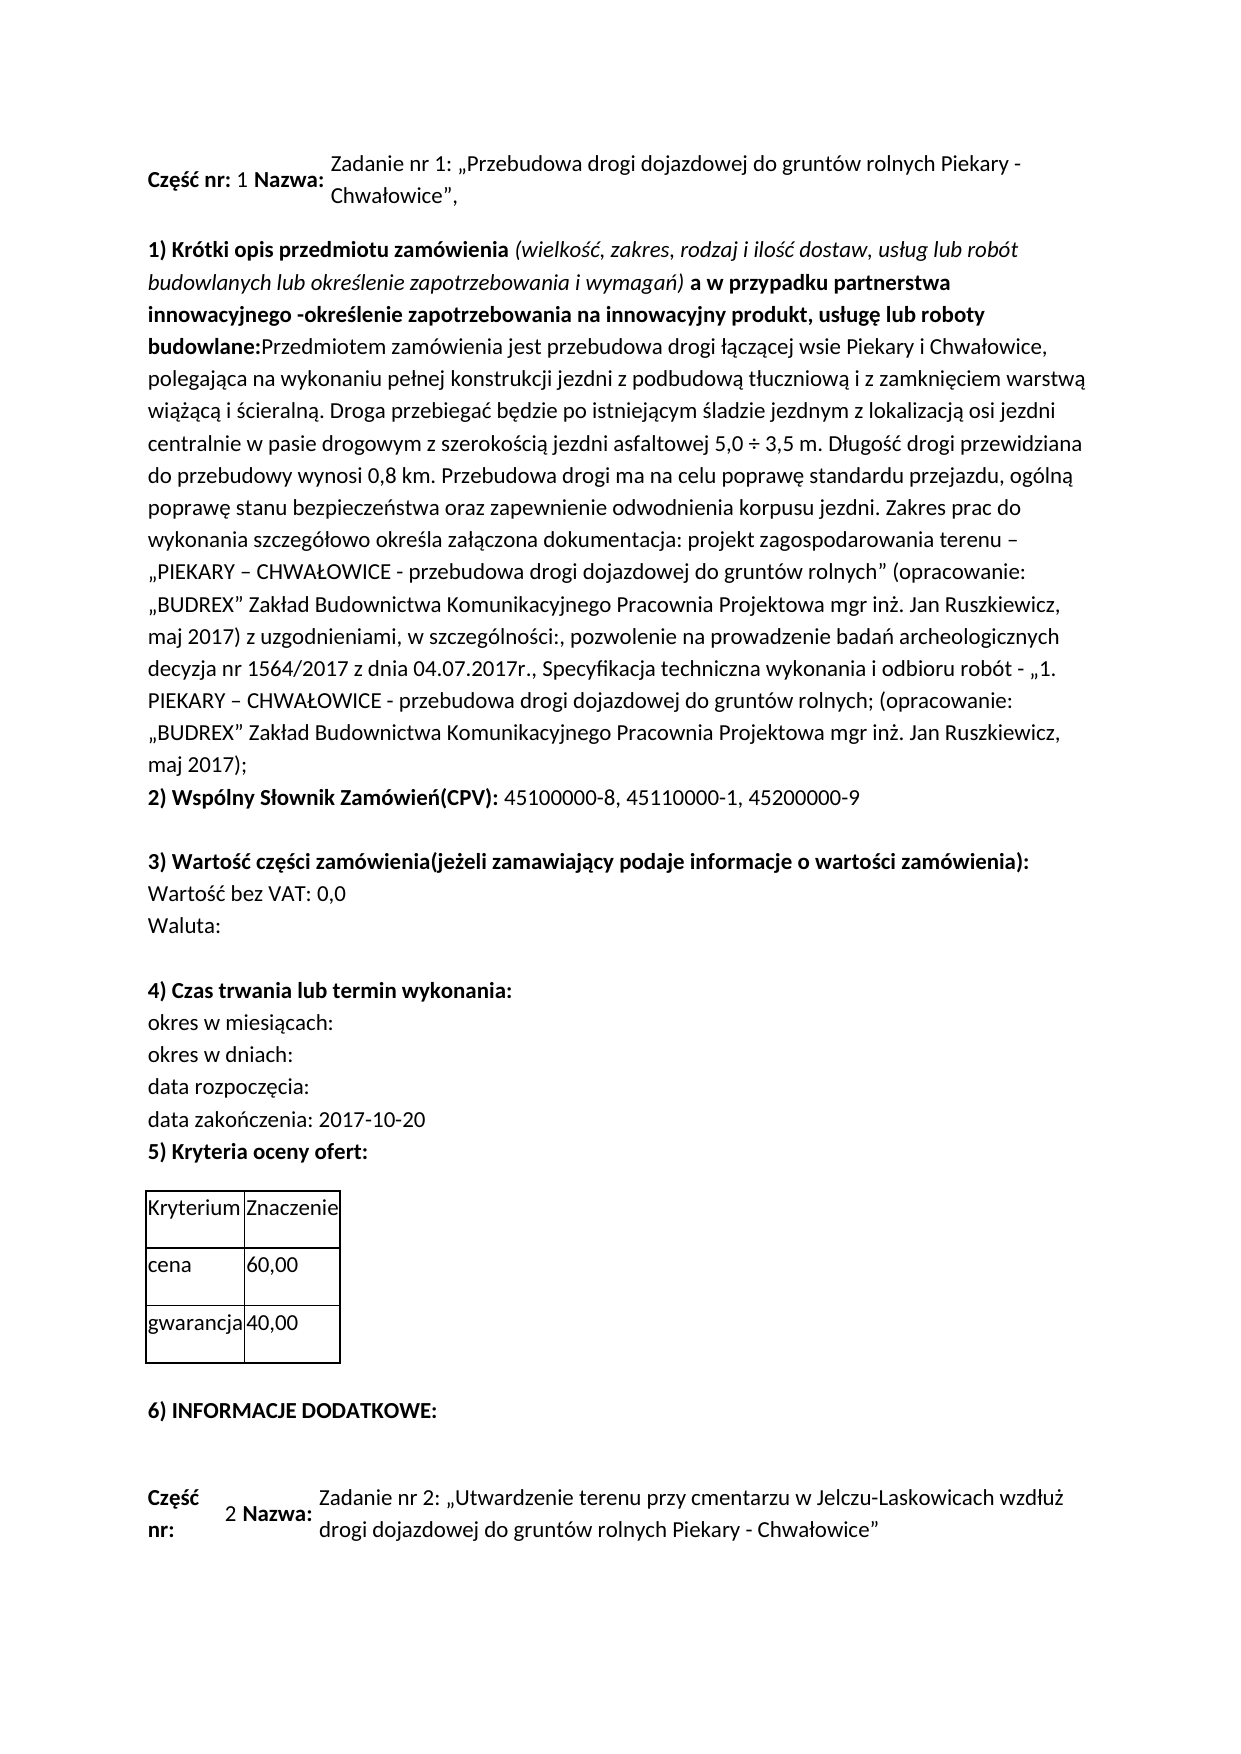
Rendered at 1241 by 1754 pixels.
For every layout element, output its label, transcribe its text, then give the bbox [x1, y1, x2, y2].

table_header Kryterium [147, 1192, 244, 1247]
table_header 2 [223, 1481, 241, 1569]
table_cell cena [147, 1249, 244, 1305]
text 6) INFORMACJE DODATKOWE: [148, 1364, 1093, 1456]
table_header Część nr: [146, 148, 234, 236]
table_header Zadanie nr 2: „Utwardzenie terenu przy cmentarzu w Jelczu-Laskowicach wzdłuż drogi dojazdowej do gruntów rolnych Piekary - Chwałowice” [317, 1481, 1100, 1569]
table_header Znaczenie [245, 1192, 339, 1247]
table_header Zadanie nr 1: „Przebudowa drogi dojazdowej do gruntów rolnych Piekary - Chwałowice”, [329, 148, 1100, 236]
table_cell gwarancja [147, 1306, 244, 1362]
table_header 1 [235, 148, 252, 236]
table_header Część nr: [146, 1481, 223, 1569]
table_header Nazwa: [253, 148, 329, 236]
text 1) Krótki opis przedmiotu zamówienia (wielkość, zakres, rodzaj i ilość dostaw, usług lub robót budowlanych lub określenie zapotrzebowania i wymagań) a w przypadku partnerstwa innowacyjnego -określenie zapotrzebowania na innowacyjny produkt, usługę lub roboty budowlane:Przedmiotem zamówienia jest przebudowa drogi łączącej wsie Piekary i Chwałowice, polegająca na wykonaniu pełnej konstrukcji jezdni z podbudową tłuczniową i z zamknięciem warstwą wiążącą i ścieralną. Droga przebiegać będzie po istniejącym śladzie jezdnym z lokalizacją osi jezdni centralnie w pasie drogowym z szerokością jezdni asfaltowej 5,0 ÷ 3,5 m. Długość drogi przewidziana do przebudowy wynosi 0,8 km. Przebudowa drogi ma na celu poprawę standardu przejazdu, ogólną poprawę stanu bezpieczeństwa oraz zapewnienie odwodnienia korpusu jezdni. Zakres prac do wykonania szczegółowo określa załączona dokumentacja: projekt zagospodarowania terenu – „PIEKARY – CHWAŁOWICE - przebudowa drogi dojazdowej do gruntów rolnych” (opracowanie: „BUDREX” Zakład Budownictwa Komunikacyjnego Pracownia Projektowa mgr inż. Jan Ruszkiewicz, maj 2017) z uzgodnieniami, w szczególności:, pozwolenie na prowadzenie badań archeologicznych decyzja nr 1564/2017 z dnia 04.07.2017r., Specyfikacja techniczna wykonania i odbioru robót - „1. PIEKARY – CHWAŁOWICE - przebudowa drogi dojazdowej do gruntów rolnych; (opracowanie: „BUDREX” Zakład Budownictwa Komunikacyjnego Pracownia Projektowa mgr inż. Jan Ruszkiewicz, maj 2017); 2) Wspólny Słownik Zamówień(CPV): 45100000-8, 45110000-1, 45200000-9 3) Wartość części zamówienia(jeżeli zamawiający podaje informacje o wartości zamówienia): Wartość bez VAT: 0,0 Waluta: 4) Czas trwania lub termin wykonania: okres w miesiącach: okres w dniach: data rozpoczęcia: data zakończenia: 2017-10-20 5) Kryteria oceny ofert: [148, 236, 1093, 1165]
table_cell 40,00 [245, 1306, 339, 1362]
table_header Nazwa: [241, 1481, 317, 1569]
table_cell 60,00 [245, 1249, 339, 1305]
